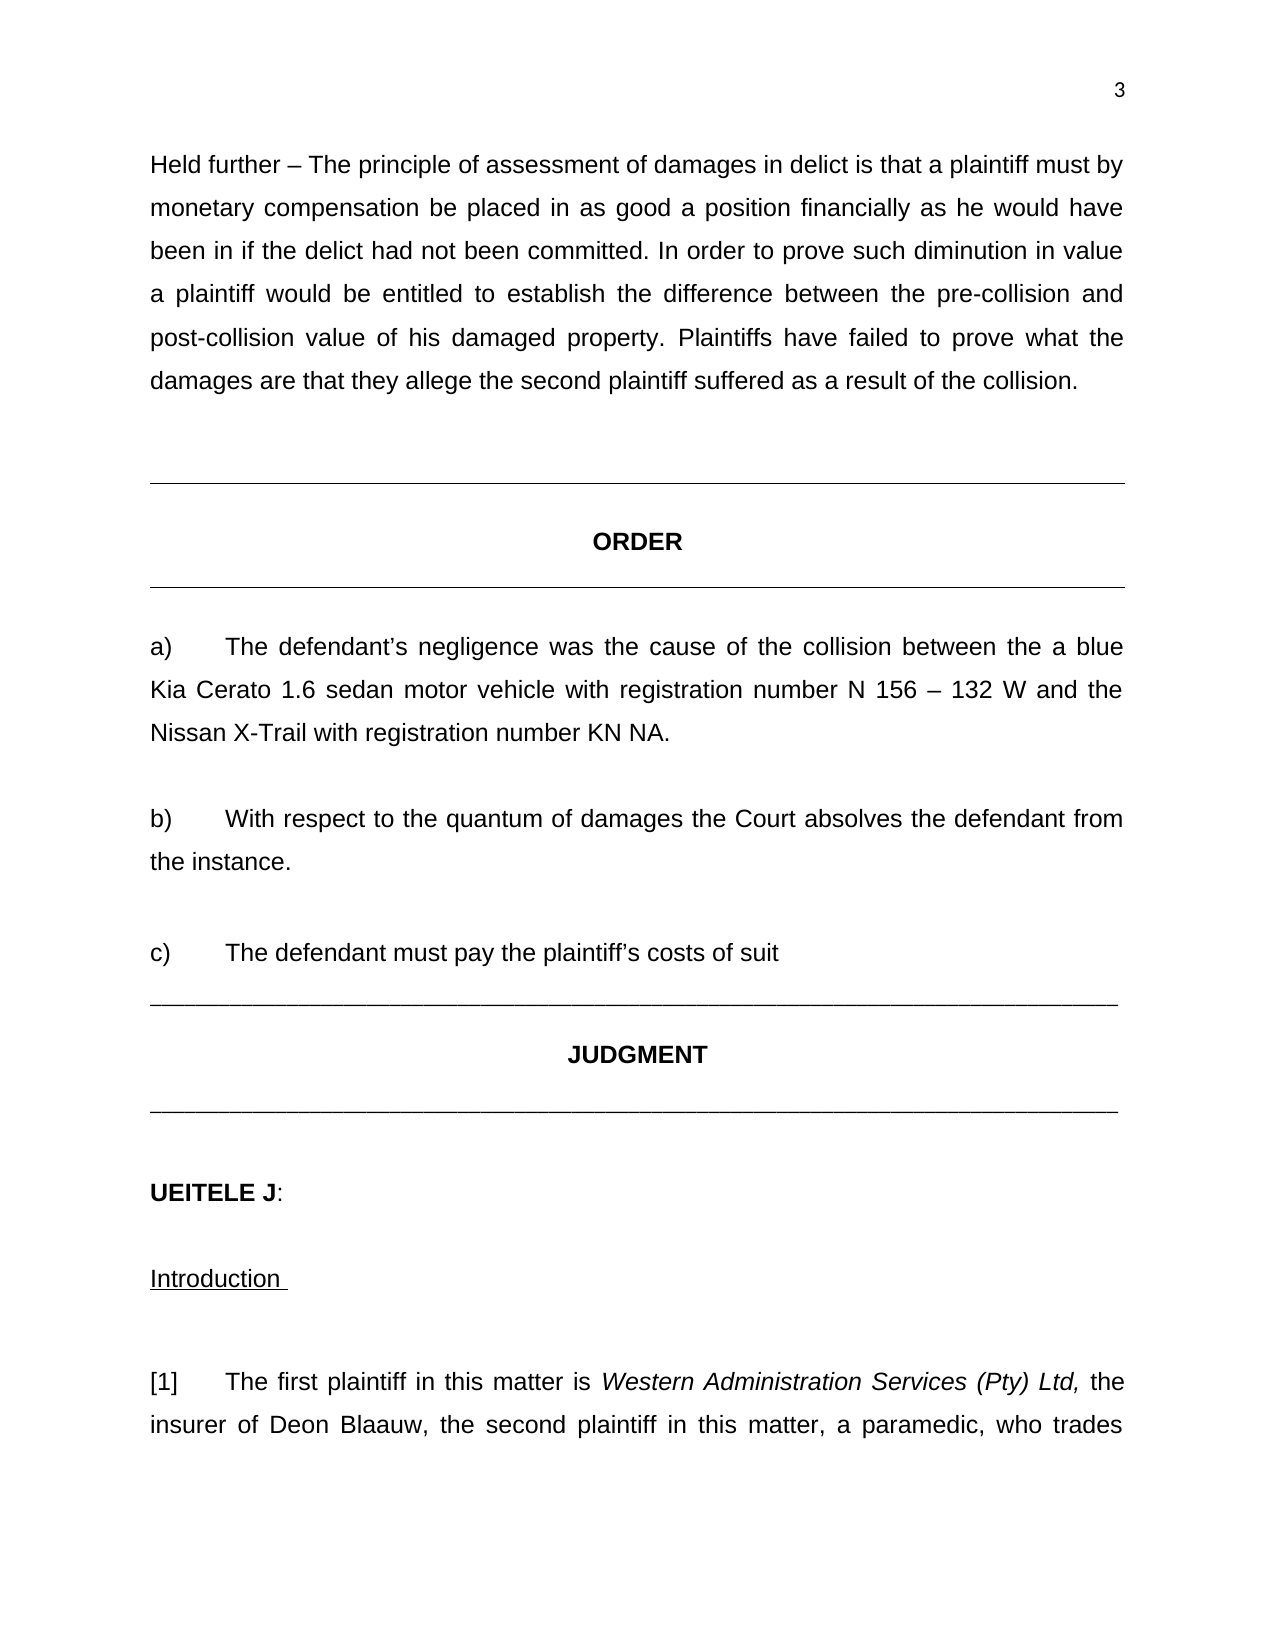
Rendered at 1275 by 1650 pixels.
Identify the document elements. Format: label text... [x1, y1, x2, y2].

text c) The defendant must pay the plaintiff’s costs of suit [150, 938, 1125, 967]
text _____________________________________________________________________________________ [150, 1088, 1125, 1116]
text _____________________________________________________________________________________ [150, 981, 1125, 1009]
text JUDGMENT [150, 1040, 1125, 1069]
text Held further – The principle of assessment of damages in delict is that a plaintiff must by monetary compensation be placed in as good a position financially as he would have been in if the delict had not been committed. In order to prove such diminution in value a plaintiff would be entitled to establish the difference between the pre-collision and post-collision value of his damaged property. Plaintiffs have failed to prove what the damages are that they allege the second plaintiff suffered as a result of the collision. [150, 150, 1125, 394]
list The defendant’s negligence was the cause of the collision between the a blue Kia Cerato 1.6 sedan motor vehicle with registration number N 156 – 132 W and the Nissan X-Trail with registration number KN NA. [150, 632, 1125, 747]
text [150, 1367, 1125, 1439]
list With respect to the quantum of damages the Court absolves the defendant from the instance. [150, 804, 1125, 876]
text ORDER [150, 527, 1125, 556]
text Introduction [150, 1264, 1125, 1293]
text UEITELE J: [150, 1178, 1125, 1206]
